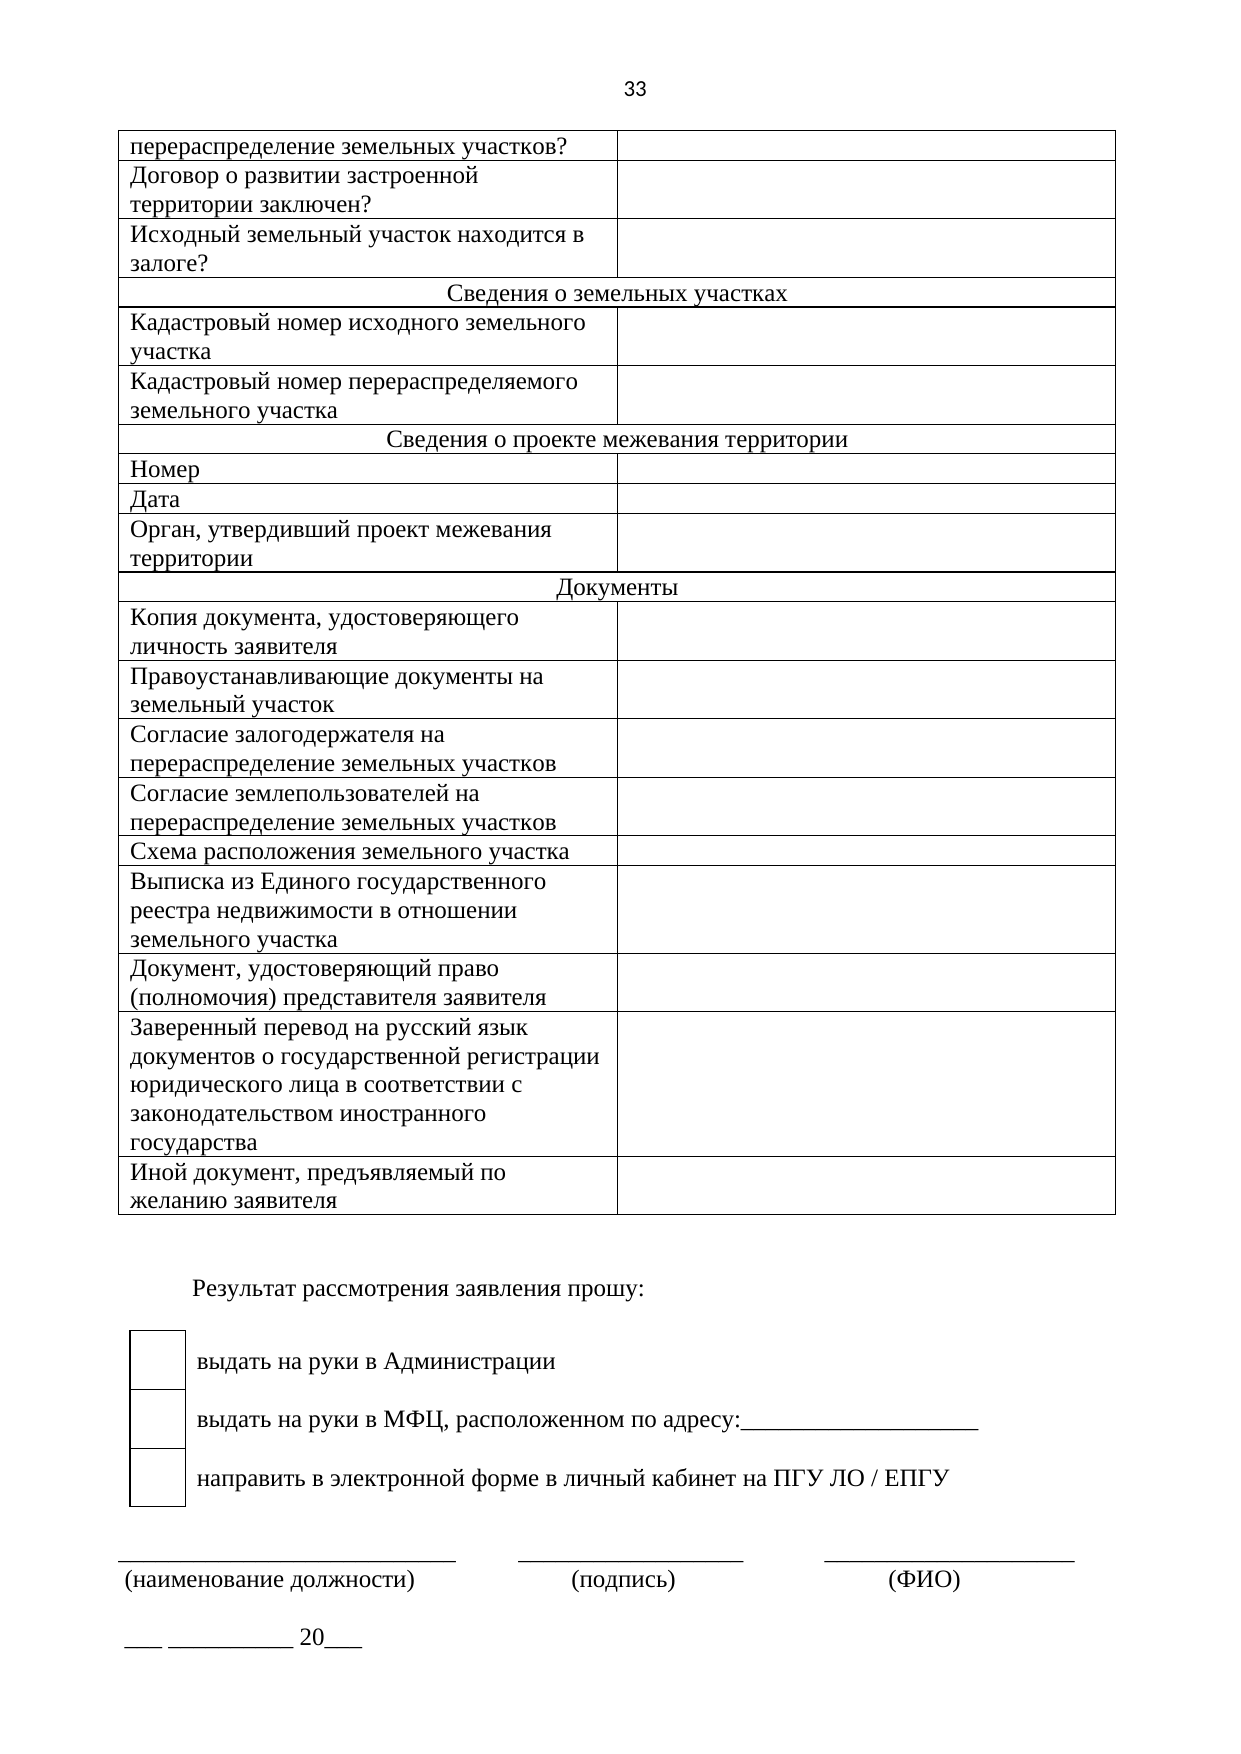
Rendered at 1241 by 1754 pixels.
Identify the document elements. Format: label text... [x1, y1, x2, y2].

table_cell [618, 308, 1115, 365]
table_cell Копия документа, удостоверяющего личность заявителя [119, 602, 617, 660]
table_cell [618, 161, 1115, 218]
table_cell Кадастровый номер исходного земельного участка [119, 308, 617, 365]
table_cell [618, 836, 1115, 865]
table_cell [618, 484, 1115, 513]
table_cell [618, 1012, 1115, 1156]
table_cell Договор о развитии застроенной территории заключен? [119, 161, 617, 218]
table_cell [618, 719, 1115, 777]
table_cell Номер [119, 454, 617, 483]
table_cell [618, 602, 1115, 660]
table_cell Сведения о земельных участках [119, 278, 1115, 306]
table_cell [618, 514, 1115, 571]
table_cell Сведения о проекте межевания территории [119, 425, 1115, 453]
table_cell [618, 219, 1115, 277]
table_cell выдать на руки в МФЦ, расположенном по адресу:___________________ [186, 1389, 1119, 1447]
text ___ __________ 20___ [118, 1622, 1152, 1651]
table_cell [618, 866, 1115, 952]
text Результат рассмотрения заявления прошу: [118, 1273, 1152, 1302]
table_cell Выписка из Единого государственного реестра недвижимости в отношении земельного участка [119, 866, 617, 952]
text (наименование должности) (подпись) (ФИО) [118, 1564, 1152, 1593]
text ___________________________ __________________ ____________________ [118, 1536, 1152, 1564]
table_header [131, 1331, 185, 1389]
table_cell [131, 1390, 185, 1447]
table_cell Орган, утвердивший проект межевания территории [119, 514, 617, 571]
table_cell Исходный земельный участок находится в залоге? [119, 219, 617, 277]
table_cell Дата [119, 484, 617, 513]
table_cell Согласие землепользователей на перераспределение земельных участков [119, 778, 617, 835]
table_cell Схема расположения земельного участка [119, 836, 617, 865]
table_cell Правоустанавливающие документы на земельный участок [119, 661, 617, 718]
table_cell [618, 954, 1115, 1011]
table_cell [119, 131, 617, 159]
table_header выдать на руки в Администрации [186, 1330, 1119, 1389]
table_cell [618, 1157, 1115, 1214]
table_cell Согласие залогодержателя на перераспределение земельных участков [119, 719, 617, 777]
table_cell [618, 131, 1115, 159]
table_cell [618, 366, 1115, 423]
table_cell Документ, удостоверяющий право (полномочия) представителя заявителя [119, 954, 617, 1011]
table_cell Кадастровый номер перераспределяемого земельного участка [119, 366, 617, 423]
table_cell [618, 661, 1115, 718]
table_cell Иной документ, предъявляемый по желанию заявителя [119, 1157, 617, 1214]
table_cell [618, 454, 1115, 483]
table_cell [131, 1449, 185, 1506]
table_cell [618, 778, 1115, 835]
table_cell Документы [119, 573, 1115, 601]
table_cell Заверенный перевод на русский язык документов о государственной регистрации юридического лица в соответствии с законодательством иностранного государства [119, 1012, 617, 1156]
table_cell направить в электронной форме в личный кабинет на ПГУ ЛО / ЕПГУ [186, 1448, 1119, 1506]
